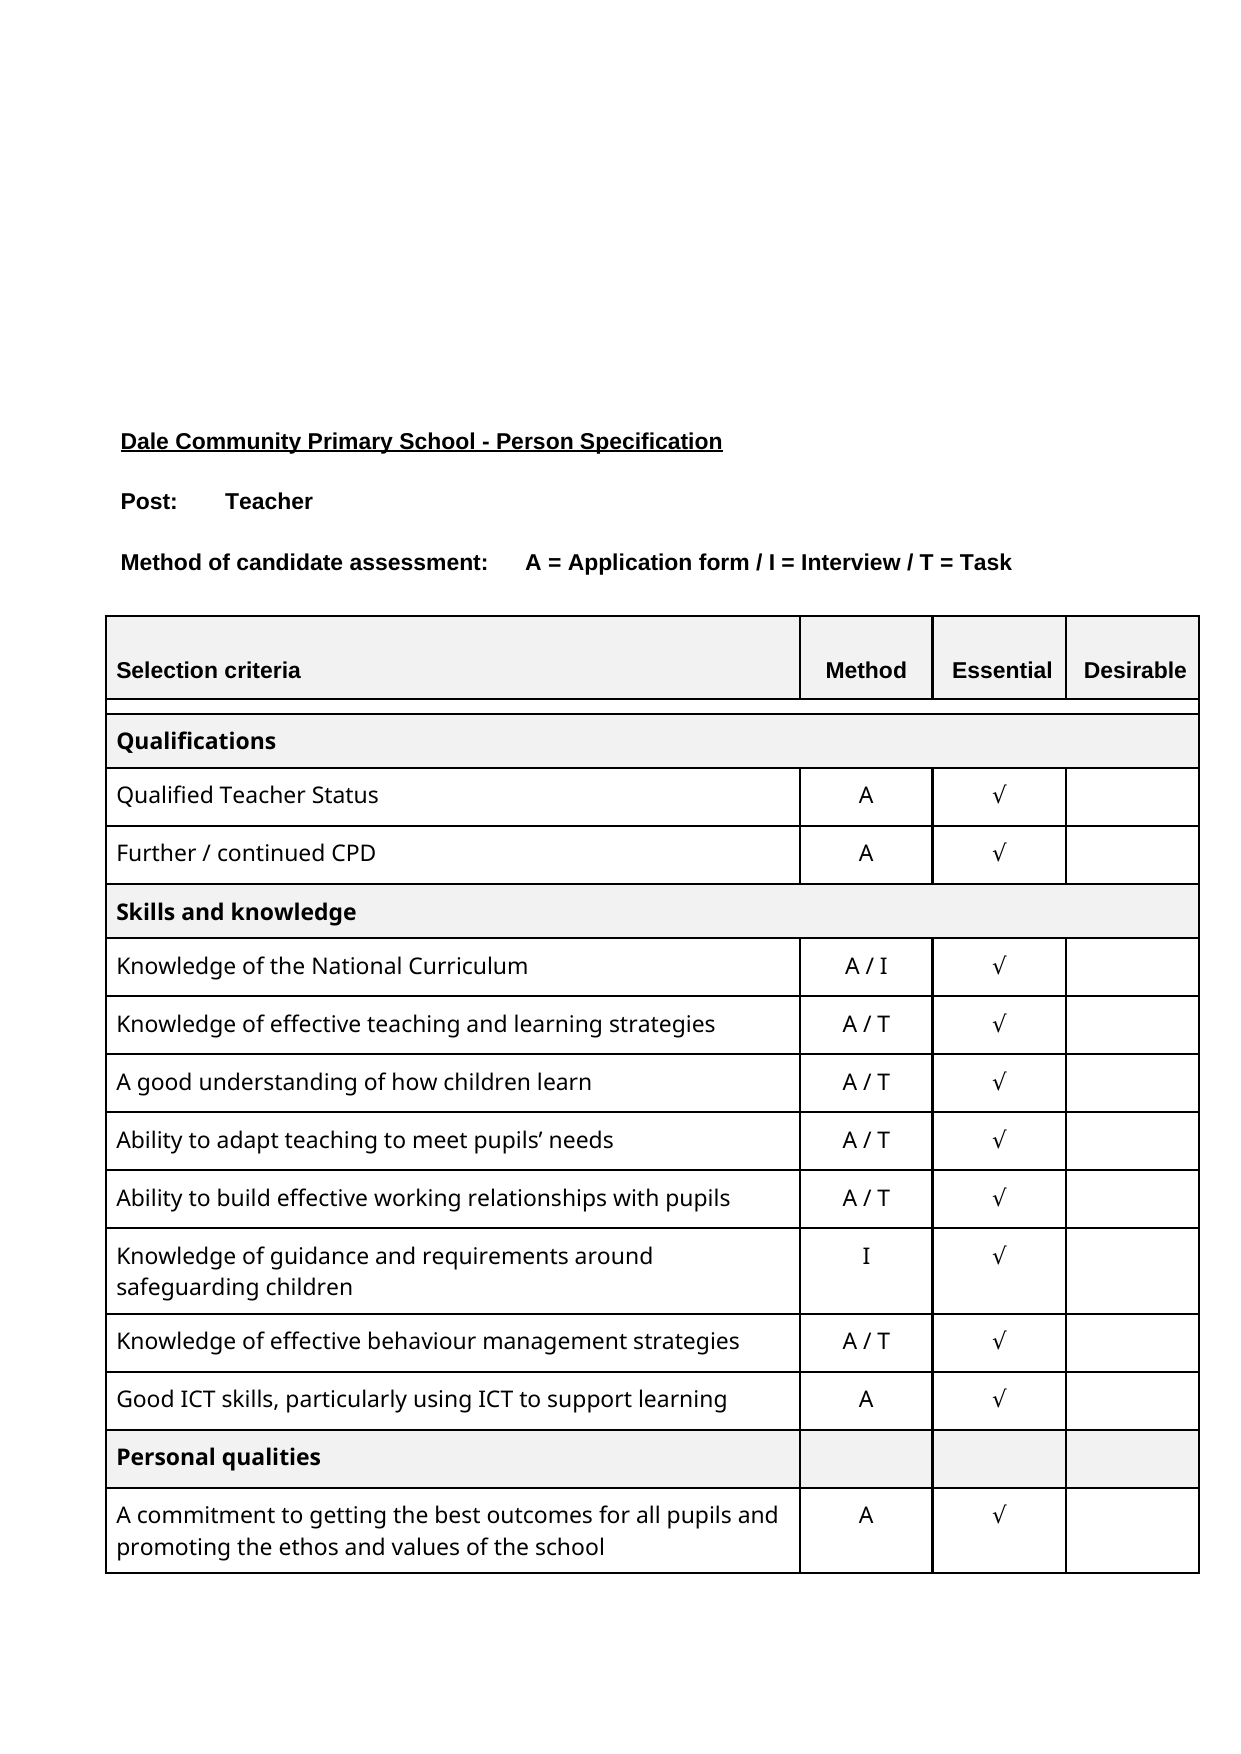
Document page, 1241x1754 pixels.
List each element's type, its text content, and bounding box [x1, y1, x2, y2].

table_cell Personal qualities [107, 1431, 799, 1487]
table_cell [1067, 1229, 1198, 1313]
table_cell A / T [801, 997, 931, 1053]
table_cell [801, 1431, 931, 1487]
table_cell A commitment to getting the best outcomes for all pupils and promoting the ethos and values of the school [107, 1489, 799, 1572]
table_cell [1067, 1315, 1198, 1371]
table_cell √ [934, 1373, 1065, 1429]
table_header Desirable [1067, 617, 1198, 698]
table_cell I [801, 1229, 931, 1313]
table_cell [1067, 1373, 1198, 1429]
table_cell A [801, 1489, 931, 1572]
table_cell A / I [801, 939, 931, 995]
table_cell [1067, 1431, 1198, 1487]
table_cell A / T [801, 1113, 931, 1169]
table_cell [1067, 1113, 1198, 1169]
table_cell √ [934, 769, 1065, 825]
table_cell [1067, 939, 1198, 995]
table_cell [107, 700, 1198, 713]
table_cell [934, 1431, 1065, 1487]
text Post: Teacher [120, 488, 1090, 514]
table_cell √ [934, 1315, 1065, 1371]
table_cell Qualifications [107, 715, 1198, 767]
table_header Selection criteria [107, 617, 799, 698]
table_cell √ [934, 1055, 1065, 1111]
table_cell Knowledge of effective behaviour management strategies [107, 1315, 799, 1371]
table_cell √ [934, 1113, 1065, 1169]
table_cell Knowledge of effective teaching and learning strategies [107, 997, 799, 1053]
table_cell Further / continued CPD [107, 827, 799, 883]
table_cell Ability to build effective working relationships with pupils [107, 1171, 799, 1227]
table_cell √ [934, 1171, 1065, 1227]
table_cell √ [934, 997, 1065, 1053]
text Method of candidate assessment: A = Application form / I = Interview / T = Task [120, 548, 1090, 575]
text Dale Community Primary School - Person Specification [120, 428, 1090, 454]
table_cell [1067, 769, 1198, 825]
table_cell Qualified Teacher Status [107, 769, 799, 825]
table_cell Ability to adapt teaching to meet pupils’ needs [107, 1113, 799, 1169]
table_cell Knowledge of the National Curriculum [107, 939, 799, 995]
table_cell A [801, 769, 931, 825]
table_cell A good understanding of how children learn [107, 1055, 799, 1111]
table_cell √ [934, 939, 1065, 995]
table_cell [1067, 1489, 1198, 1572]
table_cell √ [934, 1229, 1065, 1313]
table_header Method [801, 617, 931, 698]
table_cell Skills and knowledge [107, 885, 1198, 937]
table_cell √ [934, 827, 1065, 883]
table_cell Good ICT skills, particularly using ICT to support learning [107, 1373, 799, 1429]
table_cell √ [934, 1489, 1065, 1572]
table_cell A / T [801, 1171, 931, 1227]
table_cell A / T [801, 1055, 931, 1111]
table_cell [1067, 1055, 1198, 1111]
table_cell [1067, 1171, 1198, 1227]
table_cell A [801, 1373, 931, 1429]
table_cell A [801, 827, 931, 883]
table_header Essential [934, 617, 1065, 698]
table_cell [1067, 997, 1198, 1053]
table_cell [1067, 827, 1198, 883]
table_cell Knowledge of guidance and requirements around safeguarding children [107, 1229, 799, 1313]
table_cell A / T [801, 1315, 931, 1371]
